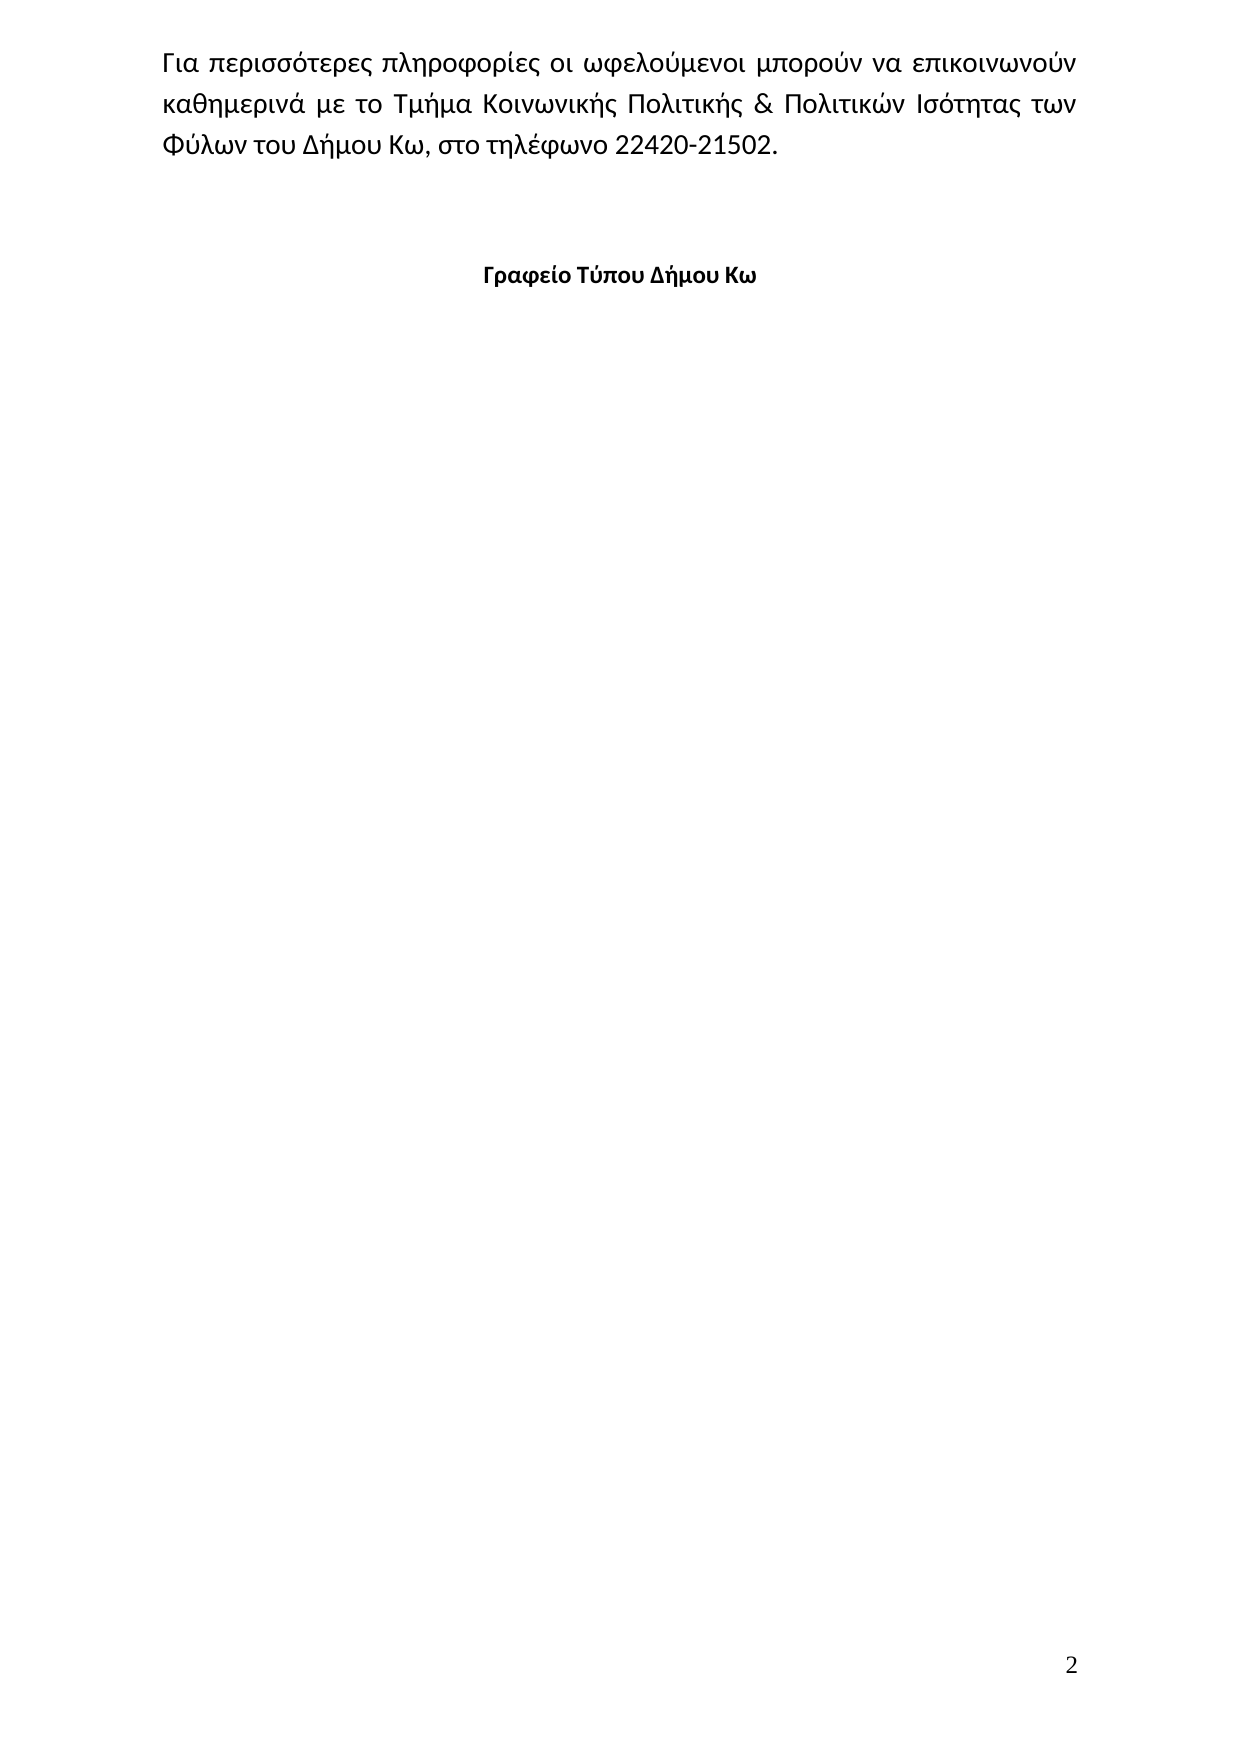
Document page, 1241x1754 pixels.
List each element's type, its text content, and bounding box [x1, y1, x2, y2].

text Για περισσότερες πληροφορίες οι ωφελούμενοι μπορούν να επικοινωνούν καθημερινά με το Τμήμα Κοινωνικής Πολιτικής & Πολιτικών Ισότητας των Φύλων του Δήμου Κω, στο τηλέφωνο 22420-21502. [162, 44, 1078, 162]
text Γραφείο Τύπου Δήμου Κω [162, 259, 1078, 290]
